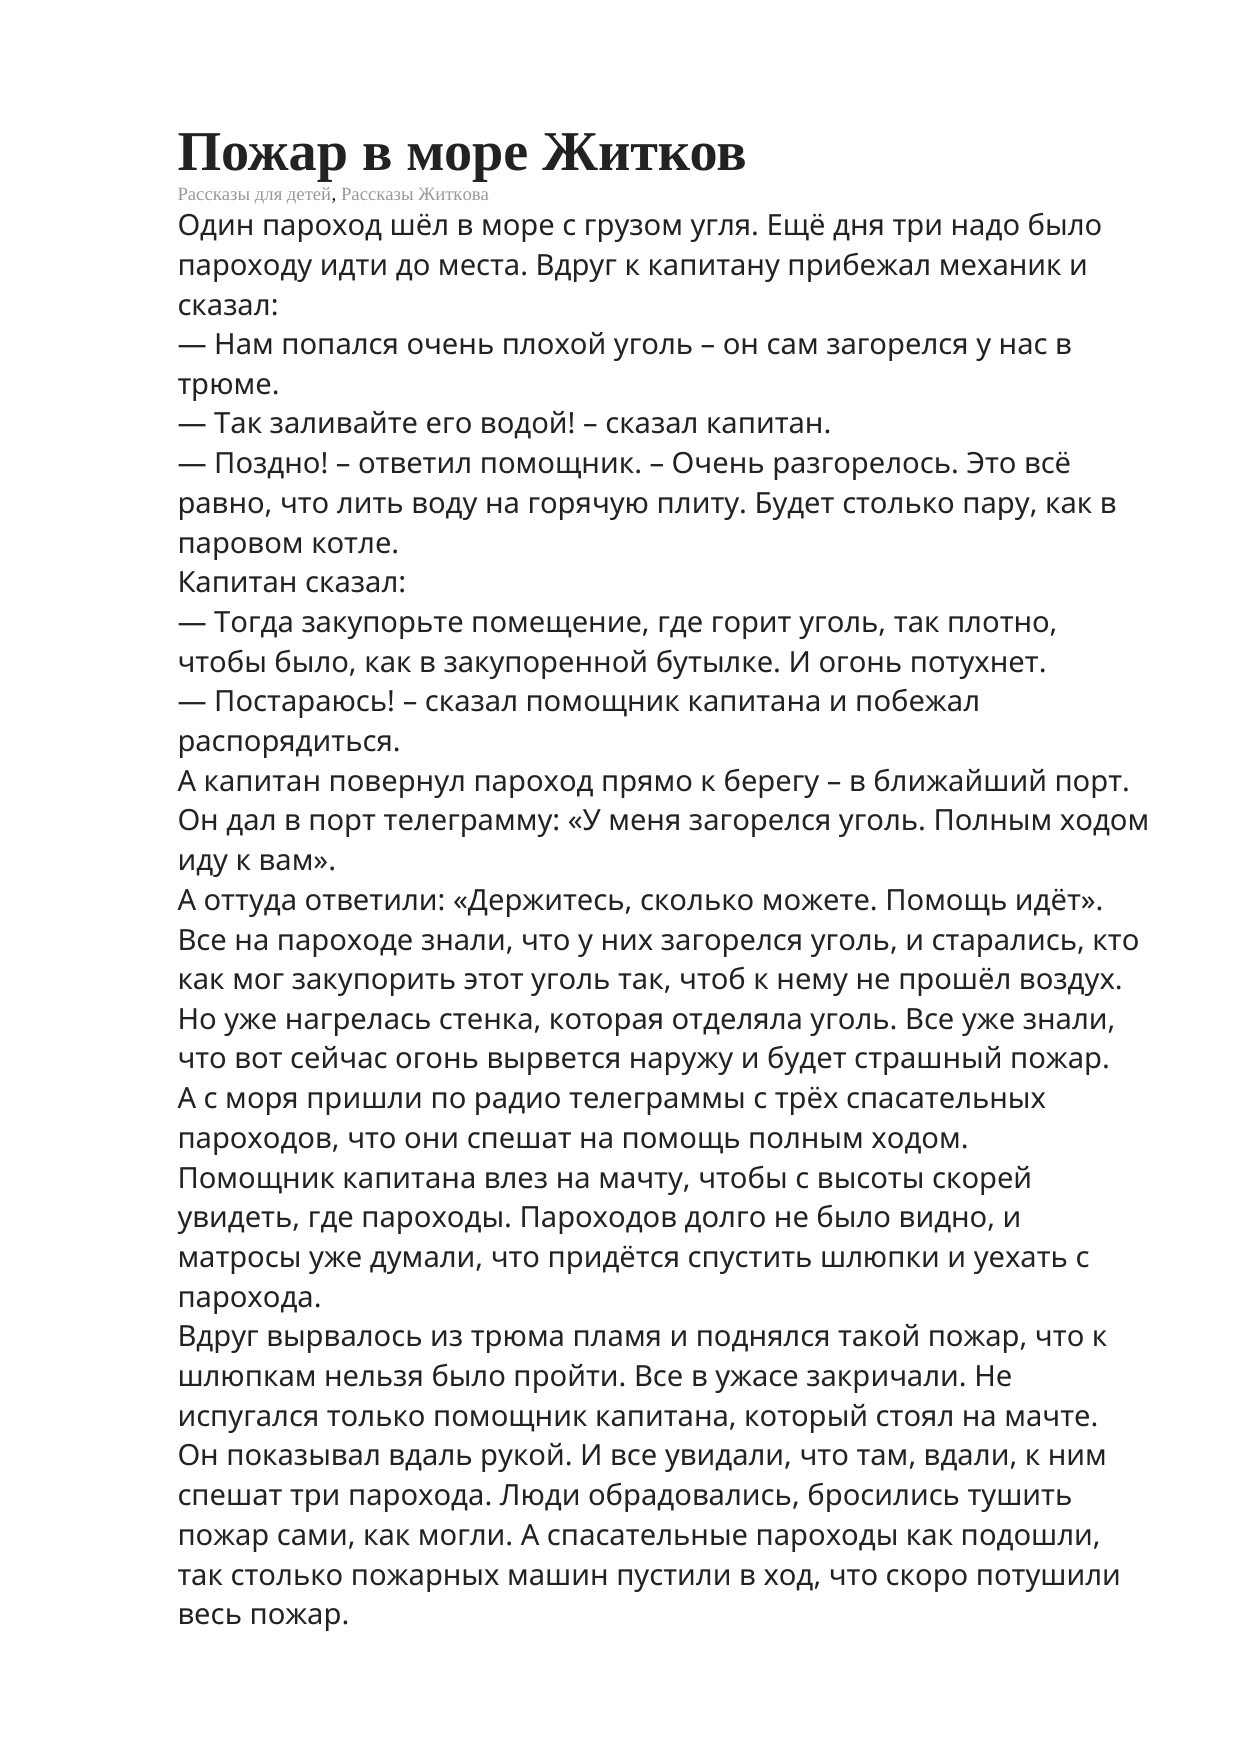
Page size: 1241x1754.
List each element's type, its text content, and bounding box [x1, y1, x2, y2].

text Рассказы для детей, Рассказы Житкова [177, 183, 1152, 204]
text Пожар в море Житков [177, 118, 1152, 183]
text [177, 204, 1152, 1633]
